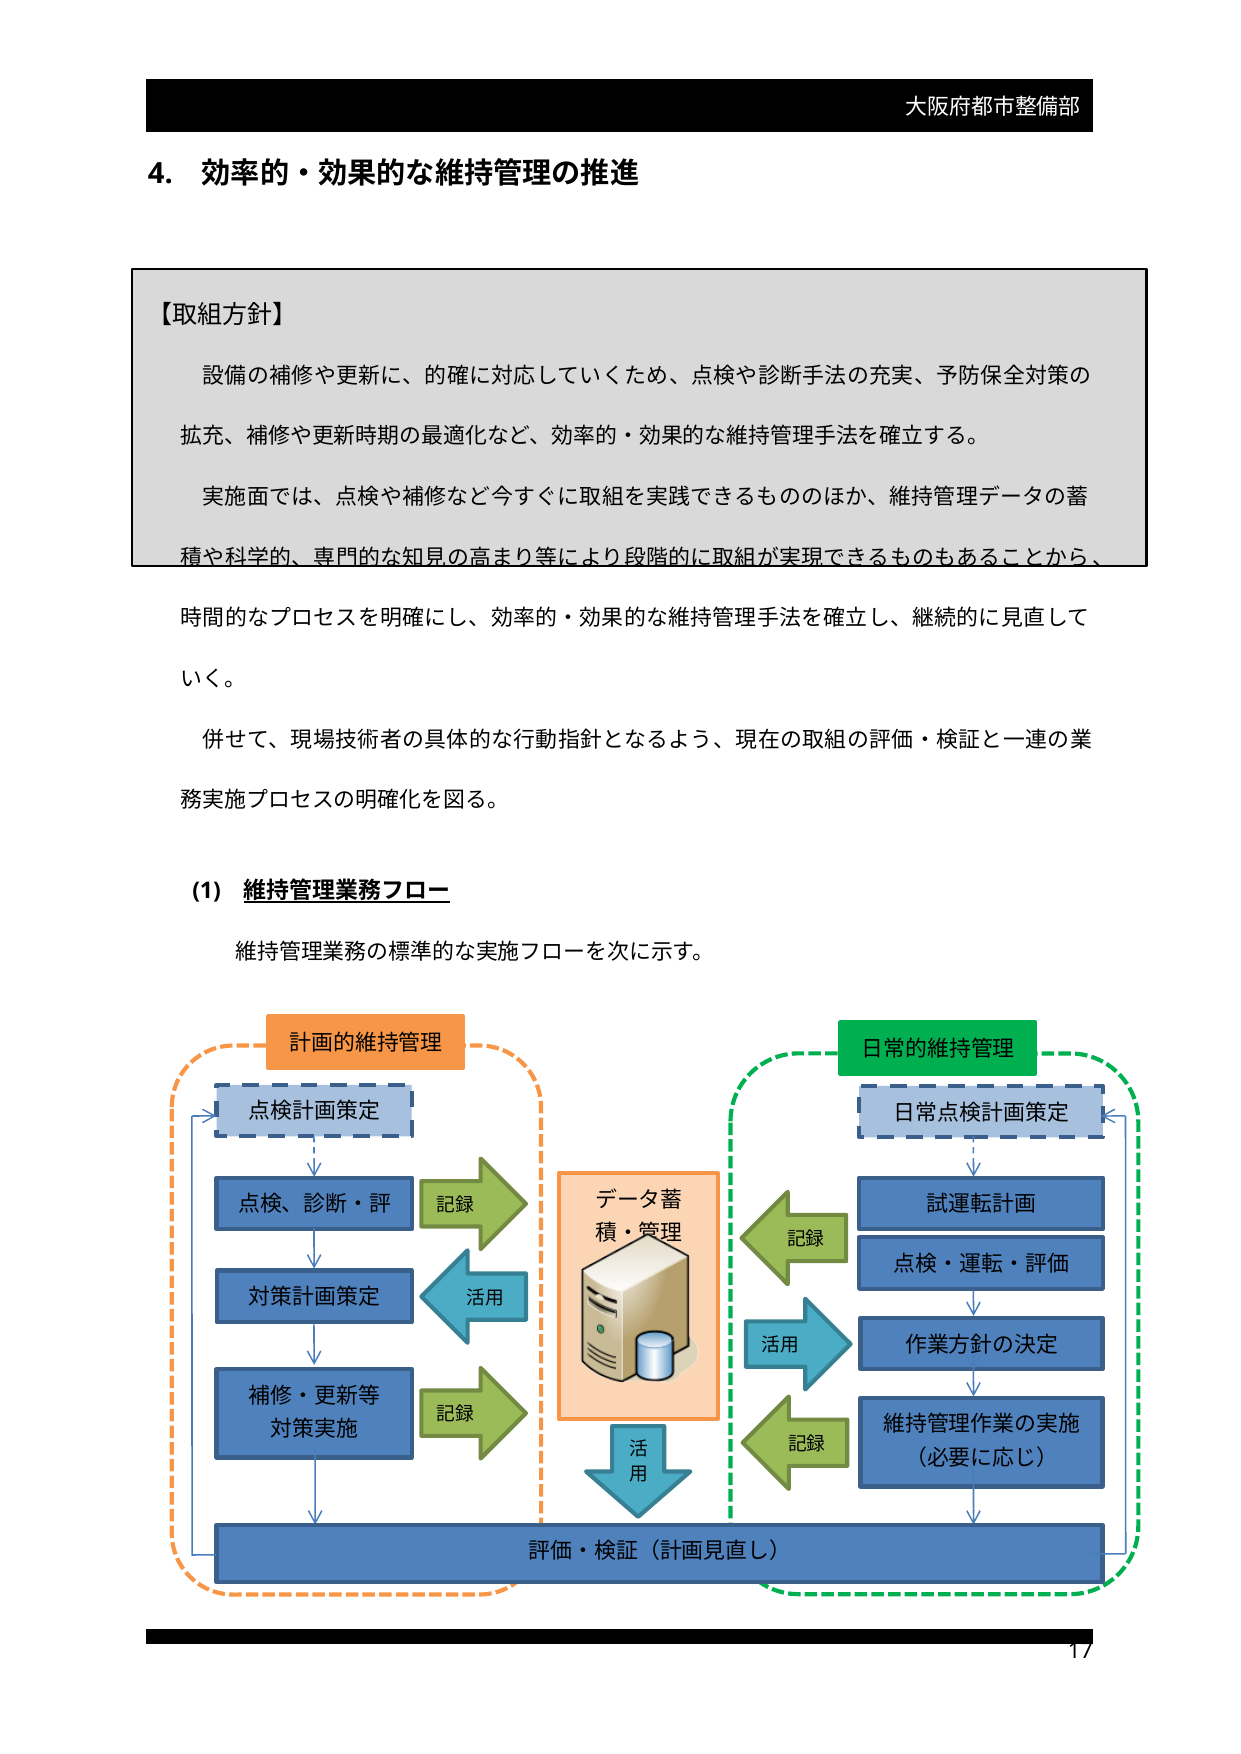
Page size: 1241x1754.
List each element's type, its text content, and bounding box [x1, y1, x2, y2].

text 維持管理業務の標準的な実施フローを次に示す。 [213, 919, 1092, 980]
subtitle 維持管理業務フロー [192, 859, 1092, 919]
text 【取組方針】 [148, 283, 1092, 343]
text 実施面では、点検や補修など今すぐに取組を実践できるもののほか、維持管理データの蓄積や科学的、専門的な知見の高まり等により段階的に取組が実現できるものもあることから、時間的なプロセスを明確にし、効率的・効果的な維持管理手法を確立し、継続的に見直していく。 [181, 464, 1092, 707]
text 併せて、現場技術者の具体的な行動指針となるよう、現在の取組の評価・検証と一連の業務実施プロセスの明確化を図る。 [181, 707, 1092, 828]
text 設備の補修や更新に、的確に対応していくため、点検や診断手法の充実、予防保全対策の拡充、補修や更新時期の最適化など、効率的・効果的な維持管理手法を確立する。 [181, 343, 1092, 464]
subtitle 効率的・効果的な維持管理の推進 [148, 149, 1092, 192]
